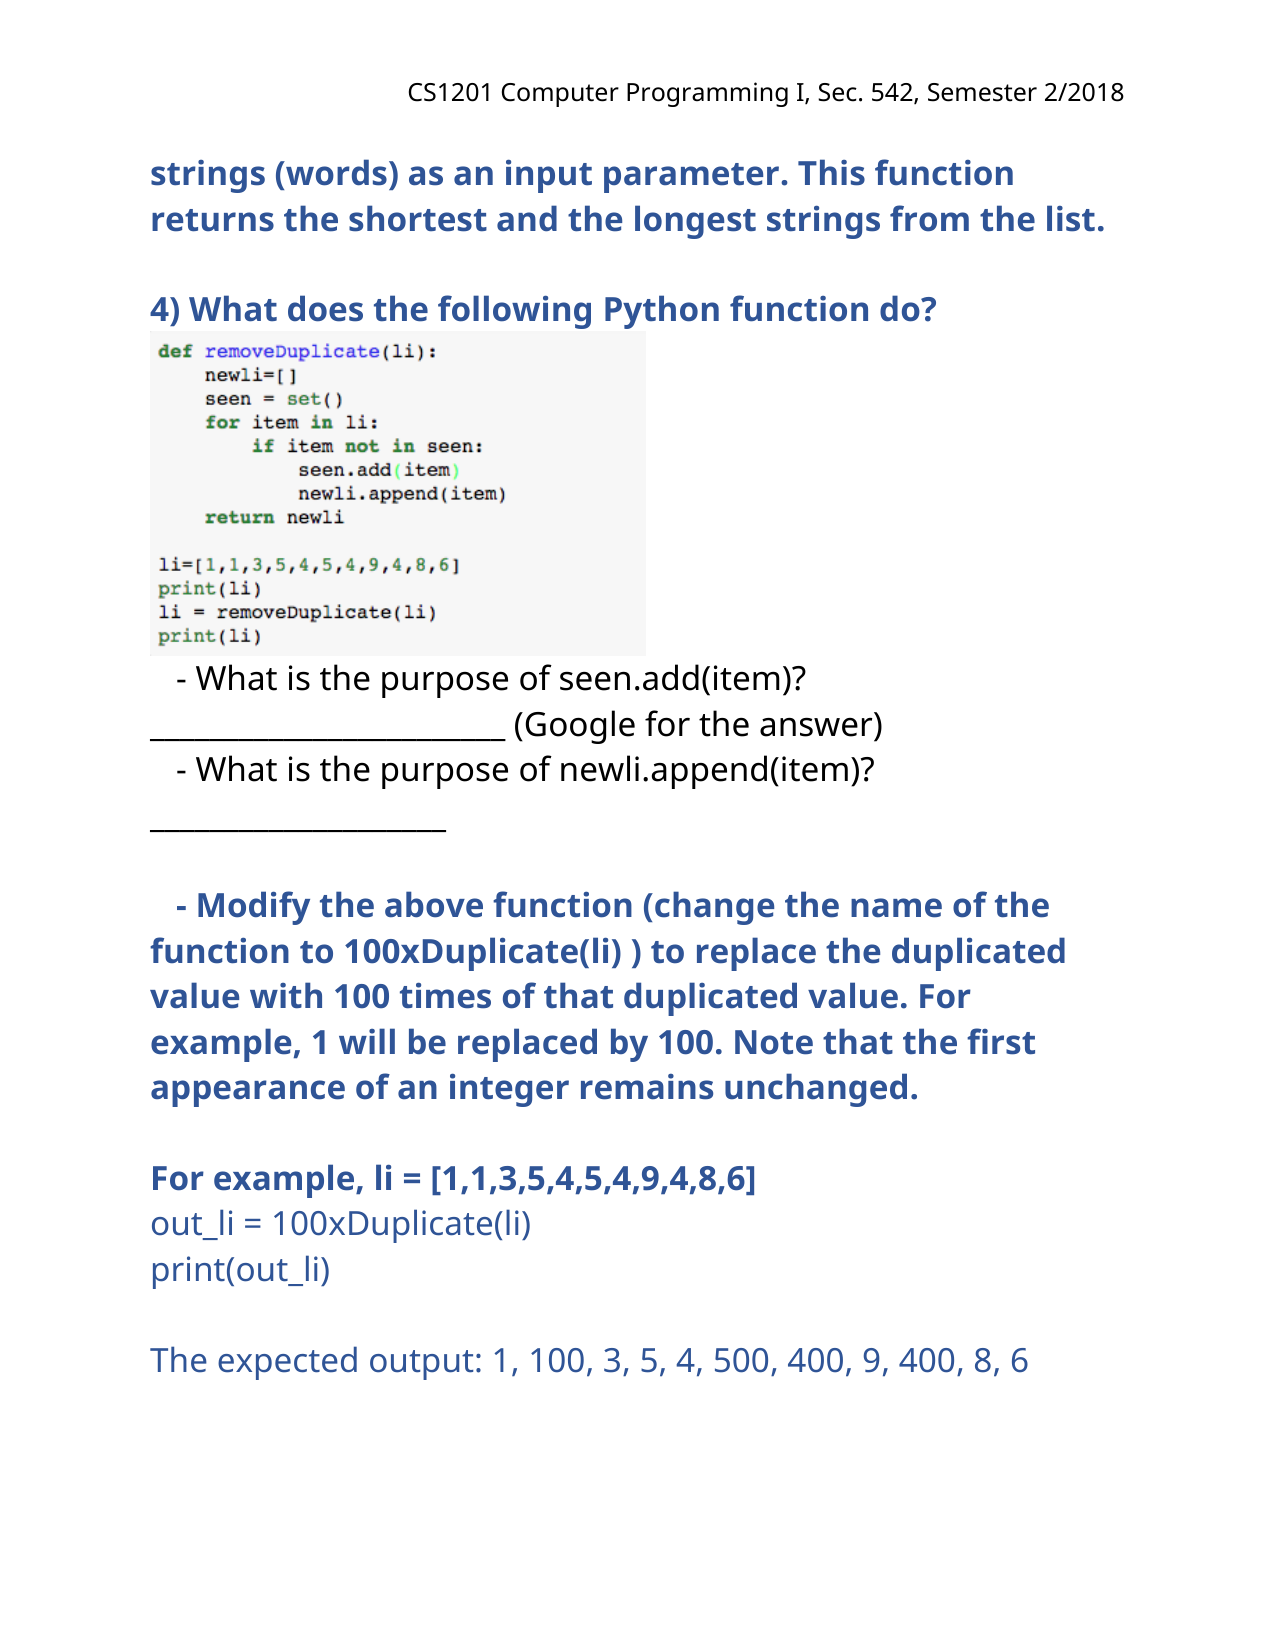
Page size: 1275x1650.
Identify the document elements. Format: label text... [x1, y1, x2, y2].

text - What is the purpose of newli.append(item)? ____________________ [150, 746, 1125, 837]
picture [150, 331, 646, 656]
text For example, li = [1,1,3,5,4,5,4,9,4,8,6] [150, 1155, 1125, 1200]
text out_li = 100xDuplicate(li) [150, 1200, 1125, 1246]
text 4) What does the following Python function do? [150, 286, 1125, 332]
text - What is the purpose of seen.add(item)? ________________________ (Google for the answer) [150, 655, 1125, 746]
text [150, 150, 1125, 241]
text - Modify the above function (change the name of the function to 100xDuplicate(li) ) to replace the duplicated value with 100 times of that duplicated value. For example, 1 will be replaced by 100. Note that the first appearance of an integer remains unchanged. [150, 882, 1125, 1109]
text print(out_li) [150, 1246, 1125, 1291]
text The expected output: 1, 100, 3, 5, 4, 500, 400, 9, 400, 8, 6 [150, 1336, 1125, 1382]
